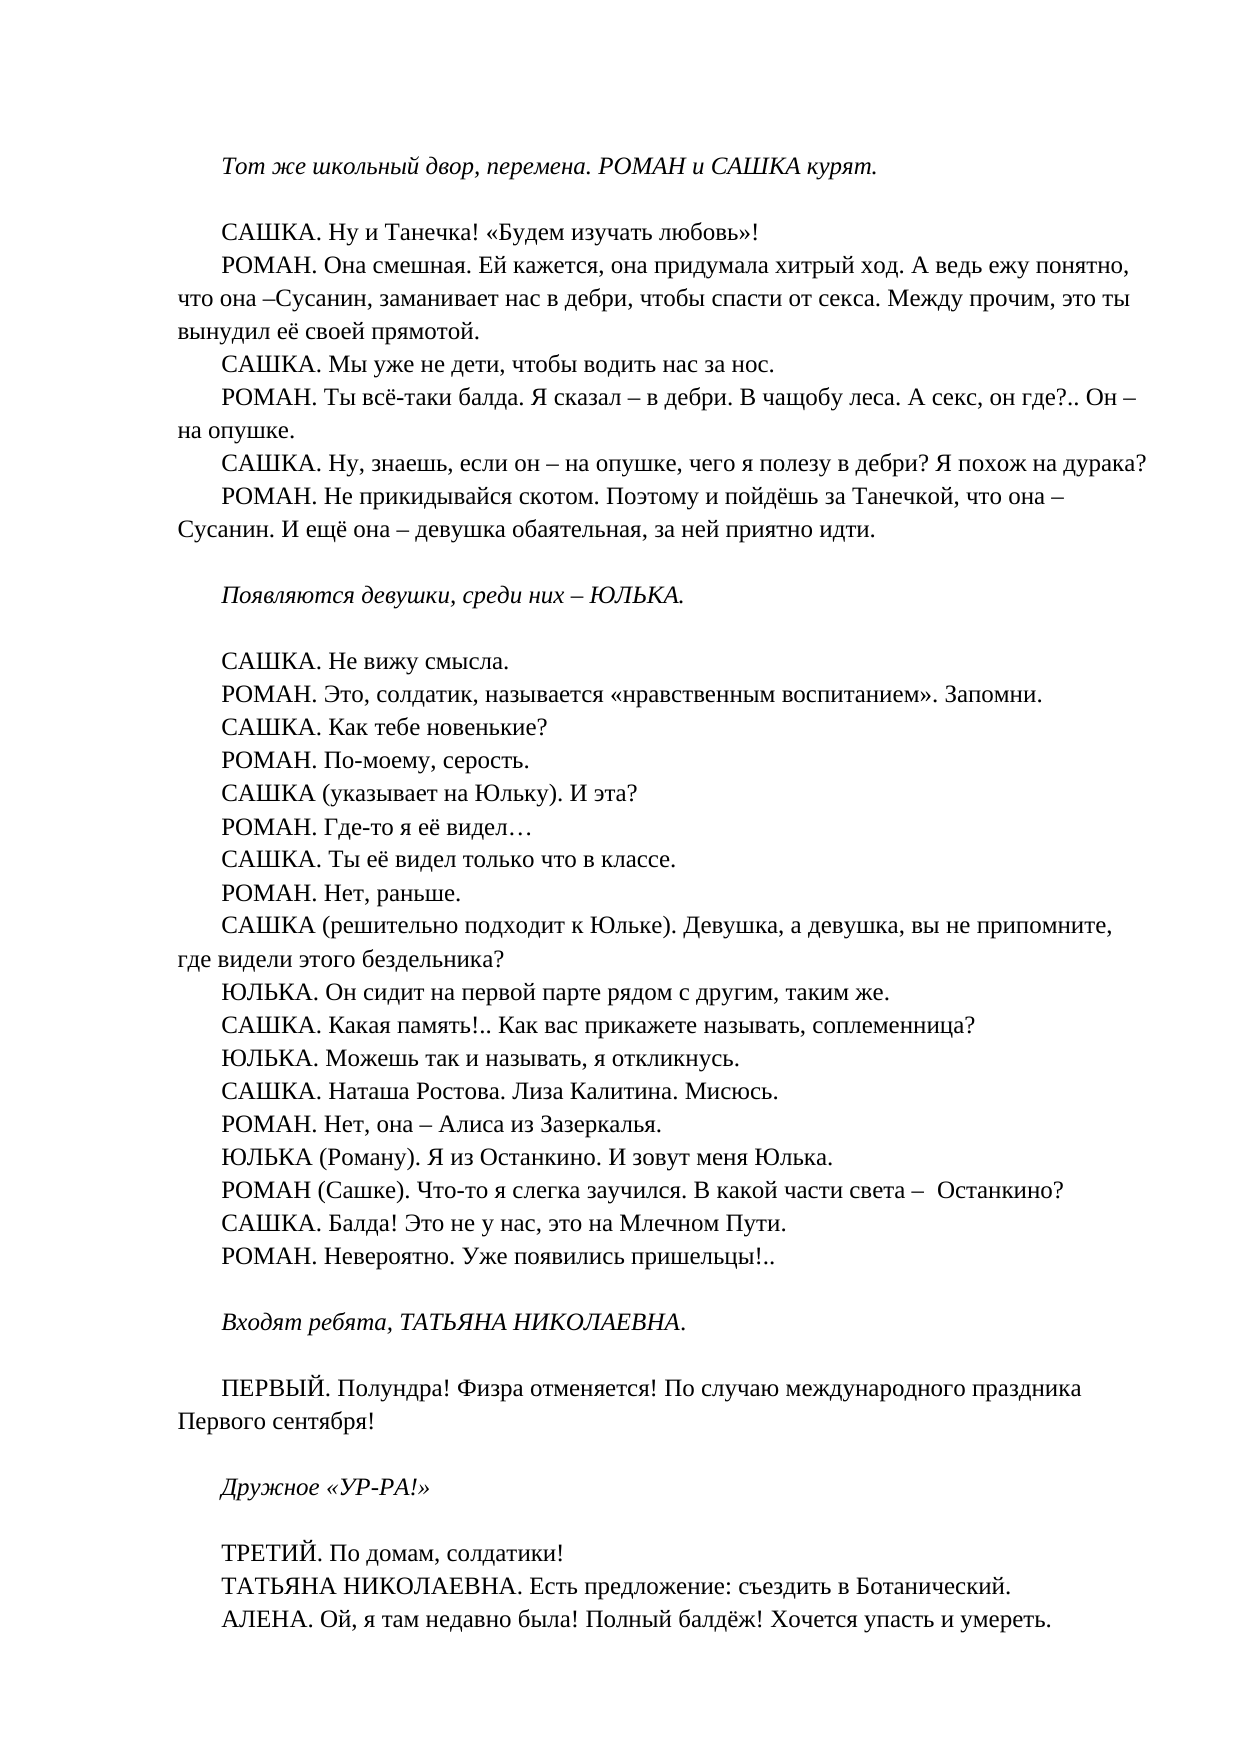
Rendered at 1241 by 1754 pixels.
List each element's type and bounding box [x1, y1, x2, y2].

text [177, 118, 1152, 1633]
